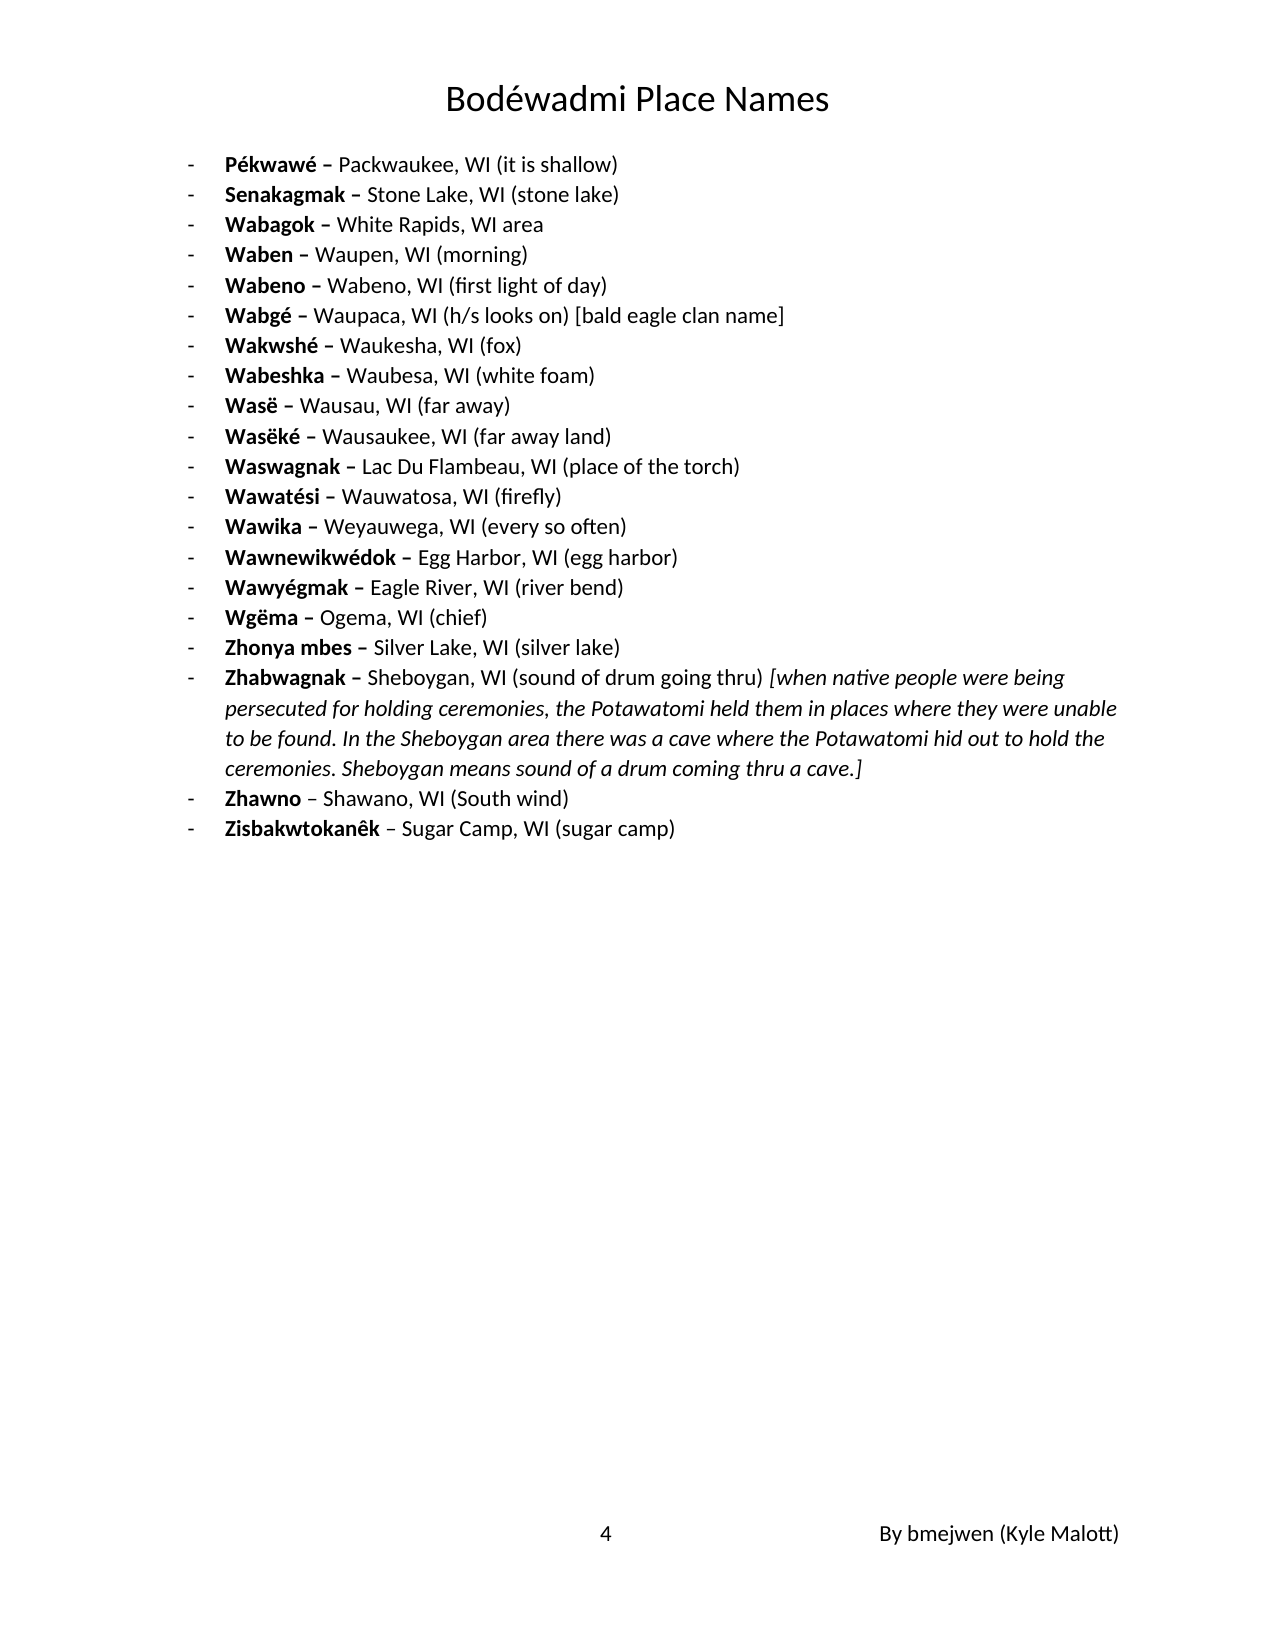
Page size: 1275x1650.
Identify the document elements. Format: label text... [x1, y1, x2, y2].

list Wabeno – Wabeno, WI (first light of day) [187, 271, 1125, 299]
list Wawatési – Wauwatosa, WI (firefly) [187, 482, 1125, 510]
list Wakwshé – Waukesha, WI (fox) [187, 331, 1125, 359]
list Wasë – Wausau, WI (far away) [187, 392, 1125, 420]
list Zisbakwtokanêk – Sugar Camp, WI (sugar camp) [187, 814, 1125, 843]
list Wgëma – Ogema, WI (chief) [187, 603, 1125, 631]
list Waben – Waupen, WI (morning) [187, 241, 1125, 269]
list Zhabwagnak – Sheboygan, WI (sound of drum going thru) [when native people were being persecuted for holding ceremonies, the Potawatomi held them in places where they were unable to be found. In the Sheboygan area there was a cave where the Potawatomi hid out to hold the ceremonies. Sheboygan means sound of a drum coming thru a cave.] [187, 663, 1125, 782]
list Pékwawé – Packwaukee, WI (it is shallow) [187, 150, 1125, 178]
list Senakagmak – Stone Lake, WI (stone lake) [187, 180, 1125, 208]
list Wabeshka – Waubesa, WI (white foam) [187, 361, 1125, 389]
list Wabagok – White Rapids, WI area [187, 210, 1125, 238]
list Wawika – Weyauwega, WI (every so often) [187, 512, 1125, 541]
list Wasëké – Wausaukee, WI (far away land) [187, 422, 1125, 450]
list Zhawno – Shawano, WI (South wind) [187, 784, 1125, 812]
list Wabgé – Waupaca, WI (h/s looks on) [bald eagle clan name] [187, 301, 1125, 329]
list Wawnewikwédok – Egg Harbor, WI (egg harbor) [187, 543, 1125, 571]
list Wawyégmak – Eagle River, WI (river bend) [187, 573, 1125, 601]
list Zhonya mbes – Silver Lake, WI (silver lake) [187, 633, 1125, 661]
list Waswagnak – Lac Du Flambeau, WI (place of the torch) [187, 452, 1125, 480]
